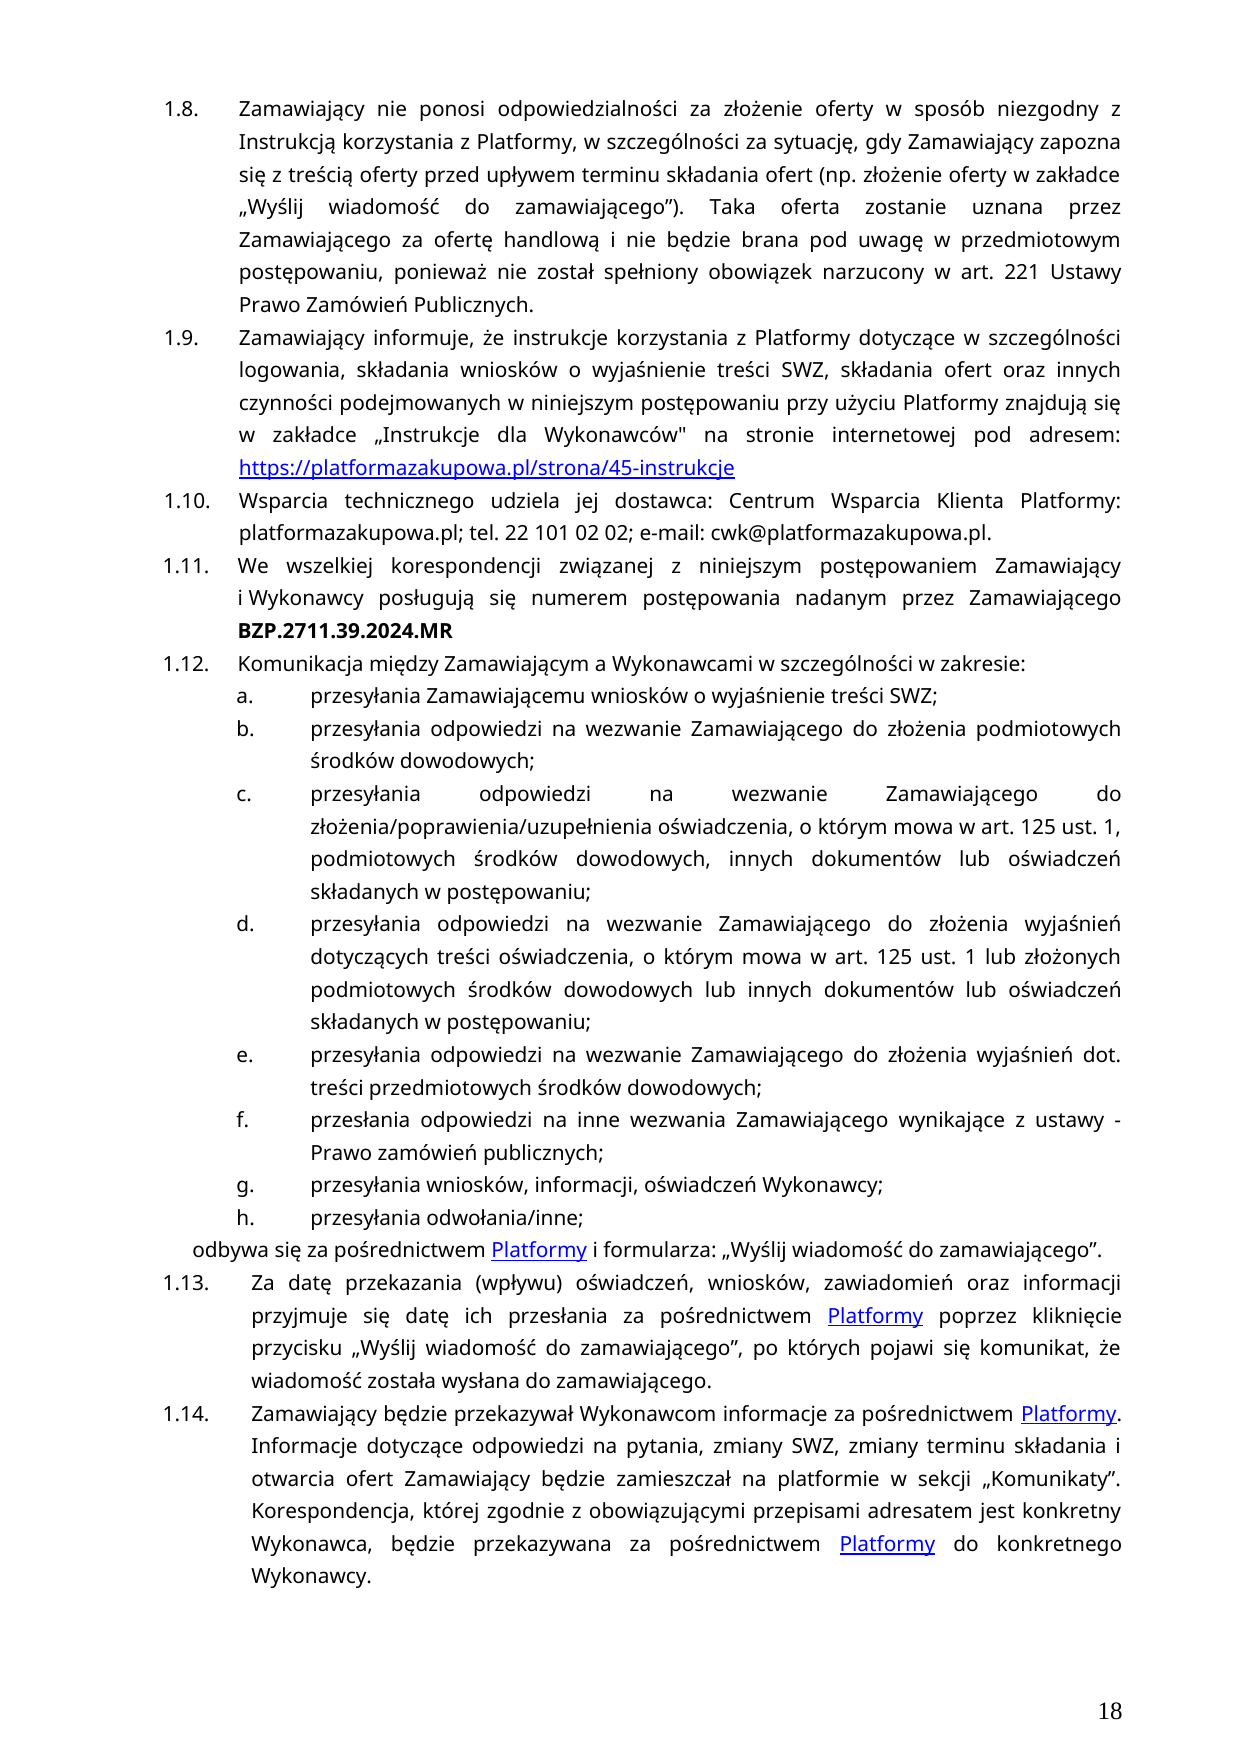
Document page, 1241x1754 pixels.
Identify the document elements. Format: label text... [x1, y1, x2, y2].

list Zamawiający informuje, że instrukcje korzystania z Platformy dotyczące w szczególności logowania, składania wniosków o wyjaśnienie treści SWZ, składania ofert oraz innych czynności podejmowanych w niniejszym postępowaniu przy użyciu Platformy znajdują się w zakładce „Instrukcje dla Wykonawców" na stronie internetowej pod adresem: https://platformazakupowa.pl/strona/45-instrukcje [164, 323, 1122, 482]
list przesłania odpowiedzi na inne wezwania Zamawiającego wynikające z ustawy - Prawo zamówień publicznych; [236, 1105, 1122, 1166]
list Wsparcia technicznego udziela jej dostawca: Centrum Wsparcia Klienta Platformy: platformazakupowa.pl; tel. 22 101 02 02; e-mail: cwk@platformazakupowa.pl. [164, 486, 1122, 547]
text odbywa się za pośrednictwem Platformy i formularza: „Wyślij wiadomość do zamawiającego”. [192, 1236, 1122, 1264]
list Zamawiający będzie przekazywał Wykonawcom informacje za pośrednictwem Platformy. Informacje dotyczące odpowiedzi na pytania, zmiany SWZ, zmiany terminu składania i otwarcia ofert Zamawiający będzie zamieszczał na platformie w sekcji „Komunikaty”. Korespondencja, której zgodnie z obowiązującymi przepisami adresatem jest konkretny Wykonawca, będzie przekazywana za pośrednictwem Platformy do konkretnego Wykonawcy. [162, 1399, 1122, 1590]
list przesyłania odpowiedzi na wezwanie Zamawiającego do złożenia wyjaśnień dotyczących treści oświadczenia, o którym mowa w art. 125 ust. 1 lub złożonych podmiotowych środków dowodowych lub innych dokumentów lub oświadczeń składanych w postępowaniu; [236, 909, 1122, 1036]
list przesyłania odpowiedzi na wezwanie Zamawiającego do złożenia podmiotowych środków dowodowych; [236, 714, 1122, 775]
list We wszelkiej korespondencji związanej z niniejszym postępowaniem Zamawiający i Wykonawcy posługują się numerem postępowania nadanym przez Zamawiającego BZP.2711.39.2024.MR [162, 551, 1122, 644]
list przesyłania odpowiedzi na wezwanie Zamawiającego do złożenia wyjaśnień dot. treści przedmiotowych środków dowodowych; [236, 1040, 1122, 1101]
list przesyłania odpowiedzi na wezwanie Zamawiającego do złożenia/poprawienia/uzupełnienia oświadczenia, o którym mowa w art. 125 ust. 1, podmiotowych środków dowodowych, innych dokumentów lub oświadczeń składanych w postępowaniu; [236, 779, 1122, 905]
list Zamawiający nie ponosi odpowiedzialności za złożenie oferty w sposób niezgodny z Instrukcją korzystania z Platformy, w szczególności za sytuację, gdy Zamawiający zapozna się z treścią oferty przed upływem terminu składania ofert (np. złożenie oferty w zakładce „Wyślij wiadomość do zamawiającego”). Taka oferta zostanie uznana przez Zamawiającego za ofertę handlową i nie będzie brana pod uwagę w przedmiotowym postępowaniu, ponieważ nie został spełniony obowiązek narzucony w art. 221 Ustawy Prawo Zamówień Publicznych. [164, 94, 1122, 318]
list Za datę przekazania (wpływu) oświadczeń, wniosków, zawiadomień oraz informacji przyjmuje się datę ich przesłania za pośrednictwem Platformy poprzez kliknięcie przycisku „Wyślij wiadomość do zamawiającego”, po których pojawi się komunikat, że wiadomość została wysłana do zamawiającego. [162, 1268, 1122, 1394]
list przesyłania Zamawiającemu wniosków o wyjaśnienie treści SWZ; [236, 681, 1122, 710]
list Komunikacja między Zamawiającym a Wykonawcami w szczególności w zakresie: [162, 649, 1122, 677]
list przesyłania odwołania/inne; [236, 1203, 1122, 1231]
list przesyłania wniosków, informacji, oświadczeń Wykonawcy; [236, 1170, 1122, 1199]
